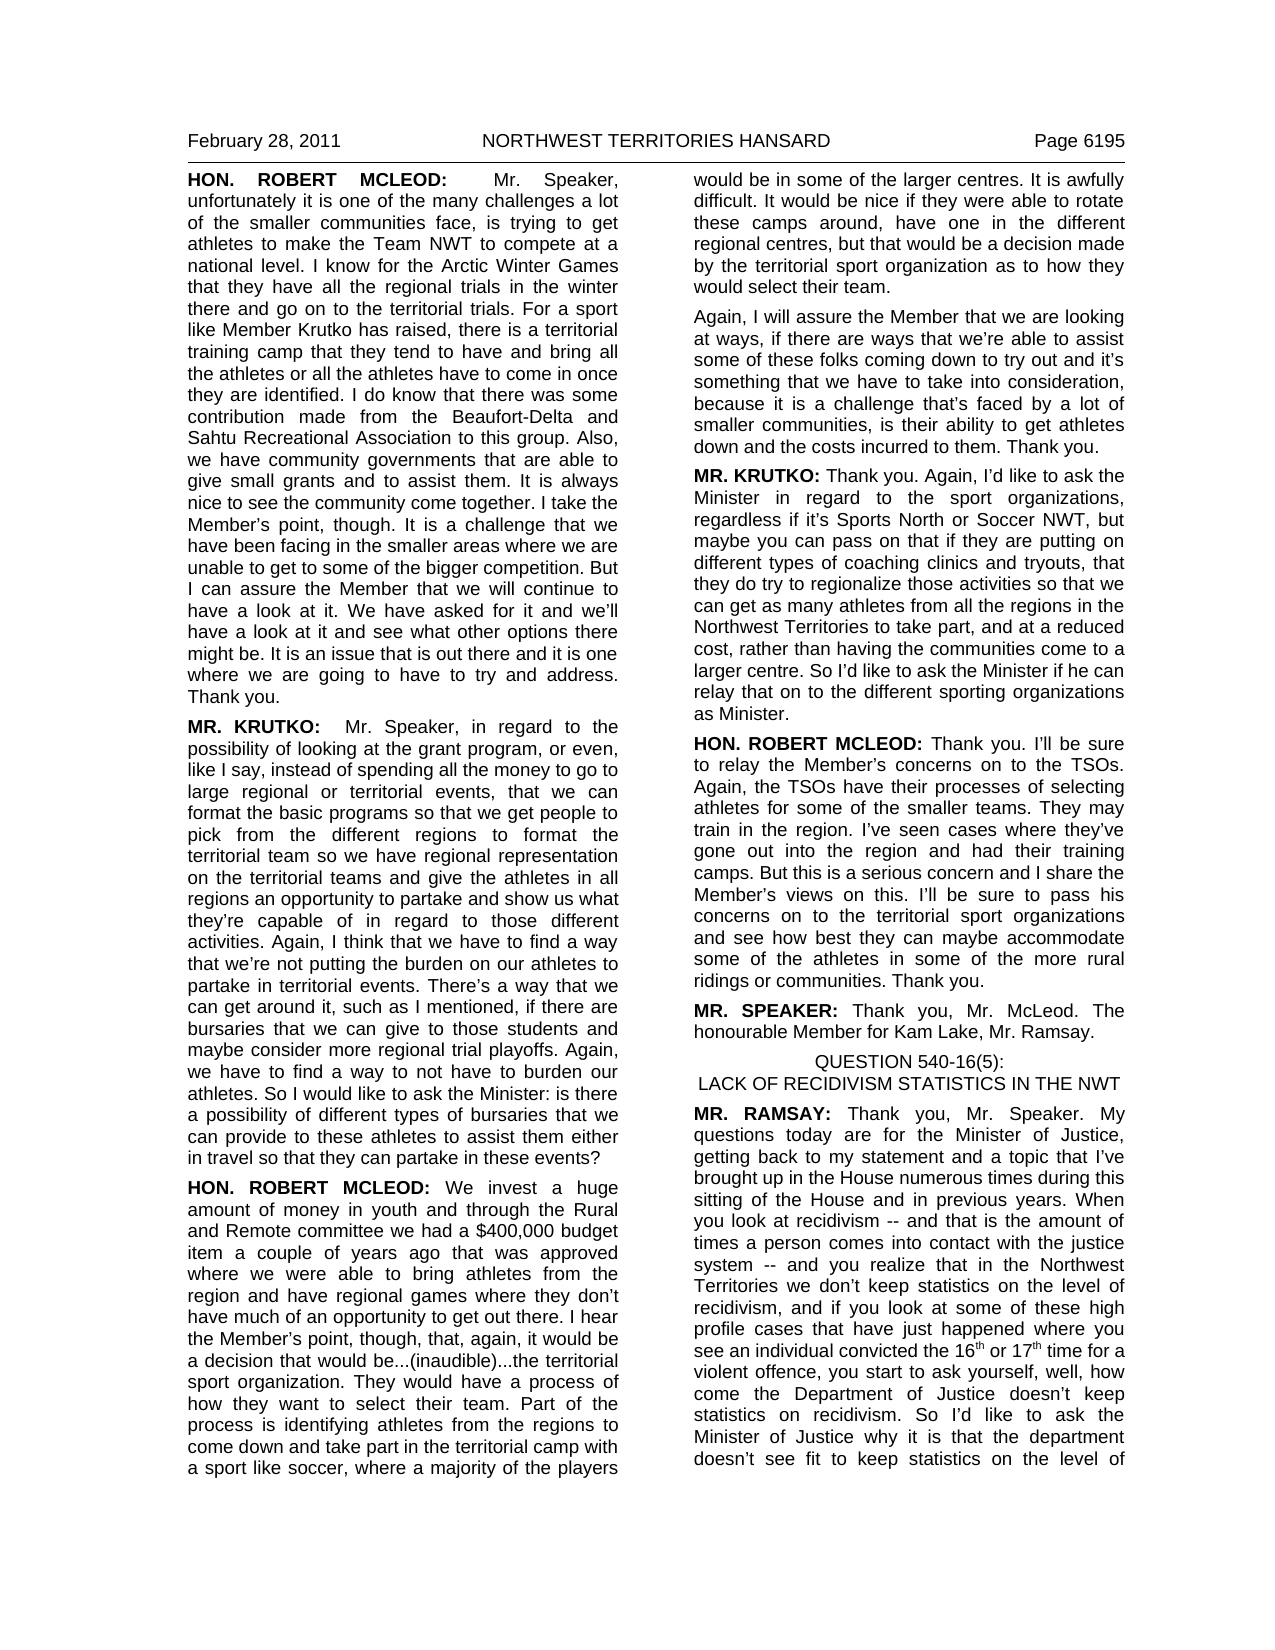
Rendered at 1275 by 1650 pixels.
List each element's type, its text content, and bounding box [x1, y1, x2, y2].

text HON. ROBERT MCLEOD: Thank you. I’ll be sure to relay the Member’s concerns on to the TSOs. Again, the TSOs have their processes of selecting athletes for some of the smaller teams. They may train in the region. I’ve seen cases where they’ve gone out into the region and had their training camps. But this is a serious concern and I share the Member’s views on this. I’ll be sure to pass his concerns on to the territorial sport organizations and see how best they can maybe accommodate some of the athletes in some of the more rural ridings or communities. Thank you. [694, 732, 1125, 991]
text MR. KRUTKO: Thank you. Again, I’d like to ask the Minister in regard to the sport organizations, regardless if it’s Sports North or Soccer NWT, but maybe you can pass on that if they are putting on different types of coaching clinics and tryouts, that they do try to regionalize those activities so that we can get as many athletes from all the regions in the Northwest Territories to take part, and at a reduced cost, rather than having the communities come to a larger centre. So I’d like to ask the Minister if he can relay that on to the different sporting organizations as Minister. [694, 465, 1125, 724]
text MR. SPEAKER: Thank you, Mr. McLeod. The honourable Member for Kam Lake, Mr. Ramsay. [694, 999, 1125, 1043]
text QUESTION 540-16(5): LACK OF RECIDIVISM STATISTICS IN THE NWT [694, 1051, 1125, 1094]
text Again, I will assure the Member that we are looking at ways, if there are ways that we’re able to assist some of these folks coming down to try out and it’s something that we have to take into consideration, because it is a challenge that’s faced by a lot of smaller communities, is their ability to get athletes down and the costs incurred to them. Thank you. [694, 306, 1125, 457]
text MR. KRUTKO: Mr. Speaker, in regard to the possibility of looking at the grant program, or even, like I say, instead of spending all the money to go to large regional or territorial events, that we can format the basic programs so that we get people to pick from the different regions to format the territorial team so we have regional representation on the territorial teams and give the athletes in all regions an opportunity to partake and show us what they’re capable of in regard to those different activities. Again, I think that we have to find a way that we’re not putting the burden on our athletes to partake in territorial events. There’s a way that we can get around it, such as I mentioned, if there are bursaries that we can give to those students and maybe consider more regional trial playoffs. Again, we have to find a way to not have to burden our athletes. So I would like to ask the Minister: is there a possibility of different types of bursaries that we can provide to these athletes to assist them either in travel so that they can partake in these events? [187, 716, 619, 1168]
text HON. ROBERT MCLEOD: Mr. Speaker, unfortunately it is one of the many challenges a lot of the smaller communities face, is trying to get athletes to make the Team NWT to compete at a national level. I know for the Arctic Winter Games that they have all the regional trials in the winter there and go on to the territorial trials. For a sport like Member Krutko has raised, there is a territorial training camp that they tend to have and bring all the athletes or all the athletes have to come in once they are identified. I do know that there was some contribution made from the Beaufort-Delta and Sahtu Recreational Association to this group. Also, we have community governments that are able to give small grants and to assist them. It is always nice to see the community come together. I take the Member’s point, though. It is a challenge that we have been facing in the smaller areas where we are unable to get to some of the bigger competition. But I can assure the Member that we will continue to have a look at it. We have asked for it and we’ll have a look at it and see what other options there might be. It is an issue that is out there and it is one where we are going to have to try and address. Thank you. [187, 168, 619, 707]
text HON. ROBERT MCLEOD: We invest a huge amount of money in youth and through the Rural and Remote committee we had a $400,000 budget item a couple of years ago that was approved where we were able to bring athletes from the region and have regional games where they don’t have much of an opportunity to get out there. I hear the Member’s point, though, that, again, it would be a decision that would be...(inaudible)...the territorial sport organization. They would have a process of how they want to select their team. Part of the process is identifying athletes from the regions to come down and take part in the territorial camp with a sport like soccer, where a majority of the players would be in some of the larger centres. It is awfully difficult. It would be nice if they were able to rotate these camps around, have one in the different regional centres, but that would be a decision made by the territorial sport organization as to how they would select their team. [187, 1177, 619, 1479]
